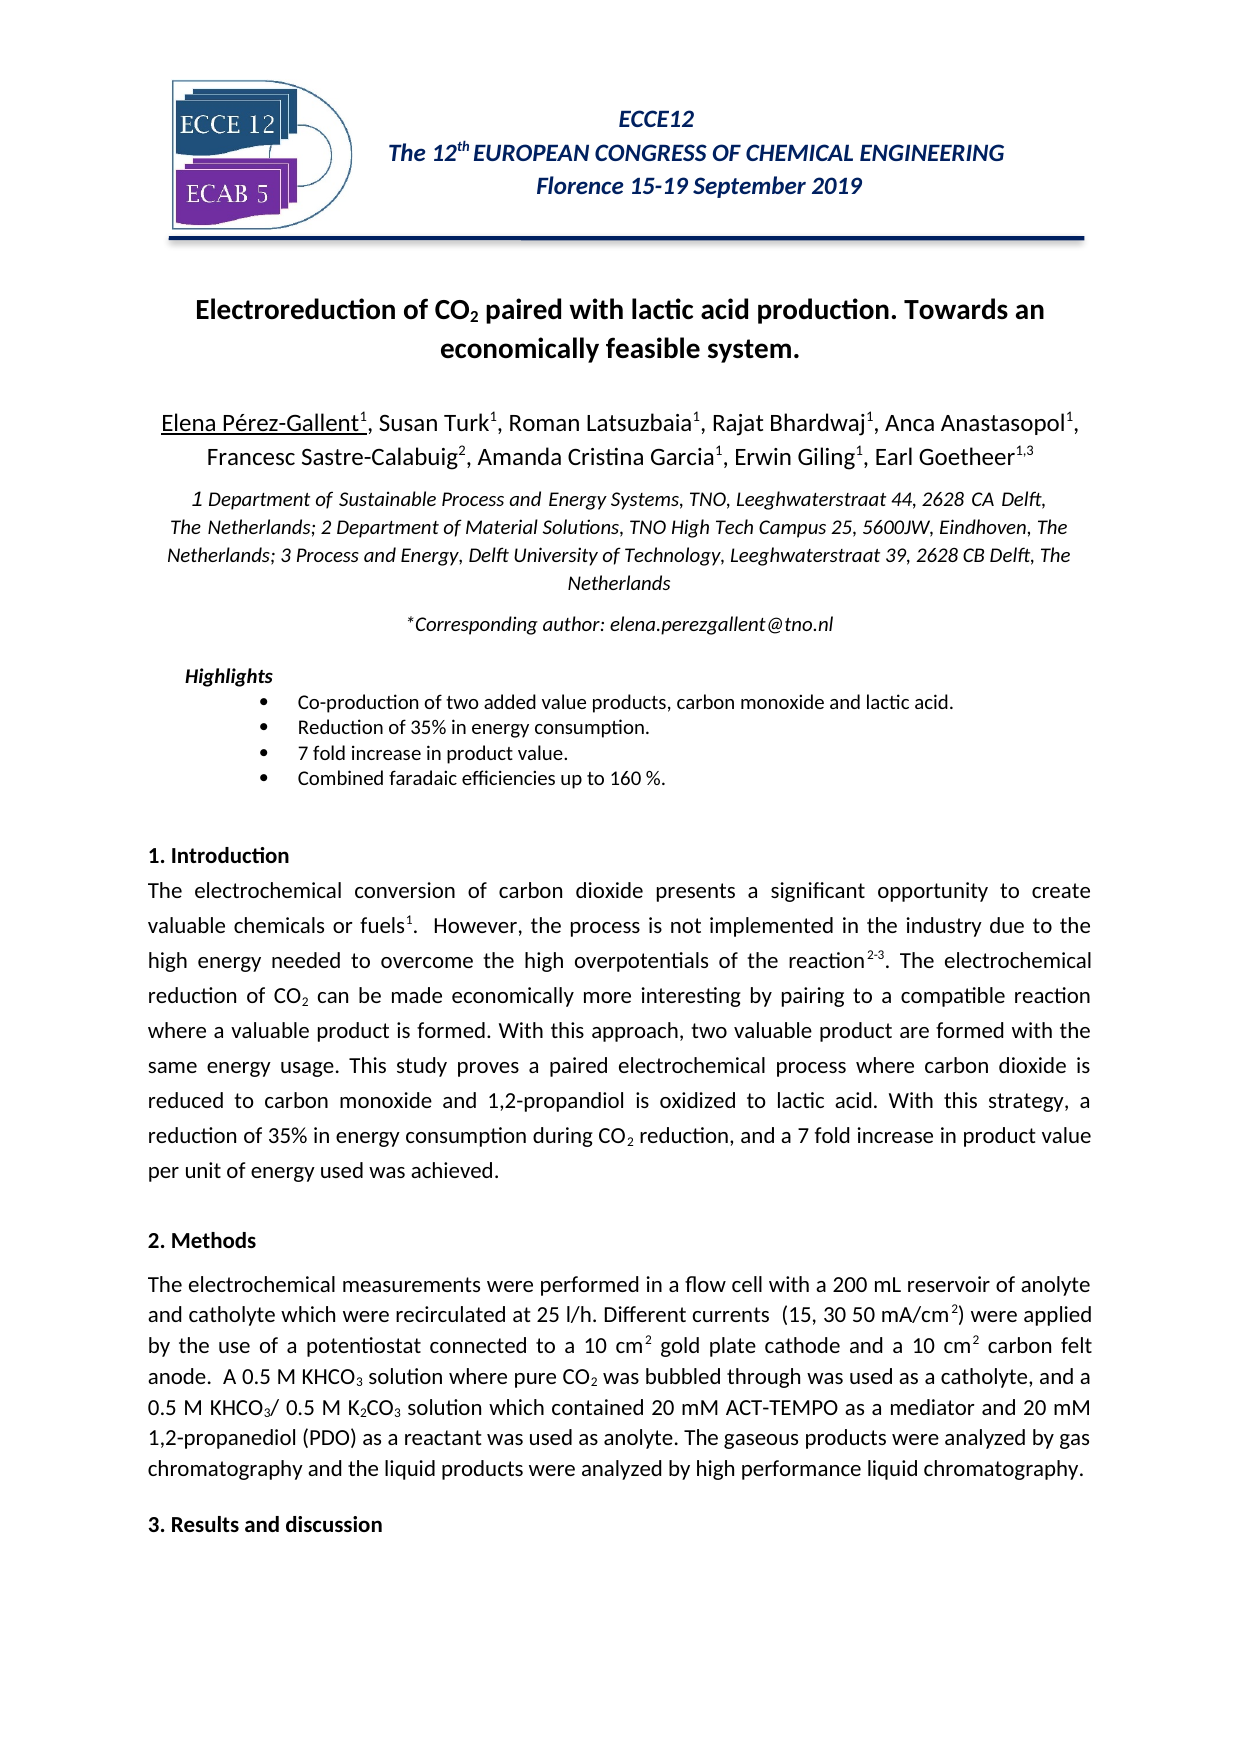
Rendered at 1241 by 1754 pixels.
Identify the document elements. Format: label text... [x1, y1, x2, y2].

text Electroreduction of CO2 paired with lactic acid production. Towards an economically feasible system. [148, 291, 1092, 366]
list Combined faradaic efficiencies up to 160 %. [260, 765, 1017, 791]
picture [171, 79, 353, 230]
text *Corresponding author: elena.perezgallent@tno.nl [148, 611, 1092, 636]
text The electrochemical measurements were performed in a flow cell with a 200 mL reservoir of anolyte and catholyte which were recirculated at 25 l/h. Different currents (15, 30 50 mA/cm2) were applied by the use of a potentiostat connected to a 10 cm2 gold plate cathode and a 10 cm2 carbon felt anode. A 0.5 M KHCO3 solution where pure CO2 was bubbled through was used as a catholyte, and a 0.5 M KHCO3/ 0.5 M K2CO3 solution which contained 20 mM ACT-TEMPO as a mediator and 20 mM 1,2-propanediol (PDO) as a reactant was used as anolyte. The gaseous products were analyzed by gas chromatography and the liquid products were analyzed by high performance liquid chromatography. [148, 1270, 1092, 1482]
text 1. Introduction [148, 842, 1092, 870]
text 1 Department of Sustainable Process and Energy Systems, TNO, Leeghwaterstraat 44, 2628 CA Delft, The Netherlands; 2 Department of Material Solutions, TNO High Tech Campus 25, 5600JW, Eindhoven, The Netherlands; 3 Process and Energy, Delft University of Technology, Leeghwaterstraat 39, 2628 CB Delft, The Netherlands [148, 487, 1092, 596]
text Elena Pérez-Gallent1, Susan Turk1, Roman Latsuzbaia1, Rajat Bhardwaj1, Anca Anastasopol1, Francesc Sastre-Calabuig2, Amanda Cristina Garcia1, Erwin Giling1, Earl Goetheer1,3 [148, 407, 1092, 471]
list Co-production of two added value products, carbon monoxide and lactic acid. [260, 689, 1017, 714]
text 3. Results and discussion [148, 1510, 1092, 1538]
list Reduction of 35% in energy consumption. [260, 714, 1017, 740]
text 2. Methods [148, 1227, 1092, 1255]
text The electrochemical conversion of carbon dioxide presents a significant opportunity to create valuable chemicals or fuels1. However, the process is not implemented in the industry due to the high energy needed to overcome the high overpotentials of the reaction2-3. The electrochemical reduction of CO2 can be made economically more interesting by pairing to a compatible reaction where a valuable product is formed. With this approach, two valuable product are formed with the same energy usage. This study proves a paired electrochemical process where carbon dioxide is reduced to carbon monoxide and 1,2-propandiol is oxidized to lactic acid. With this strategy, a reduction of 35% in energy consumption during CO2 reduction, and a 7 fold increase in product value per unit of energy used was achieved. [148, 877, 1092, 1185]
list 7 fold increase in product value. [260, 740, 1017, 765]
subtitle Highlights [148, 664, 1092, 689]
